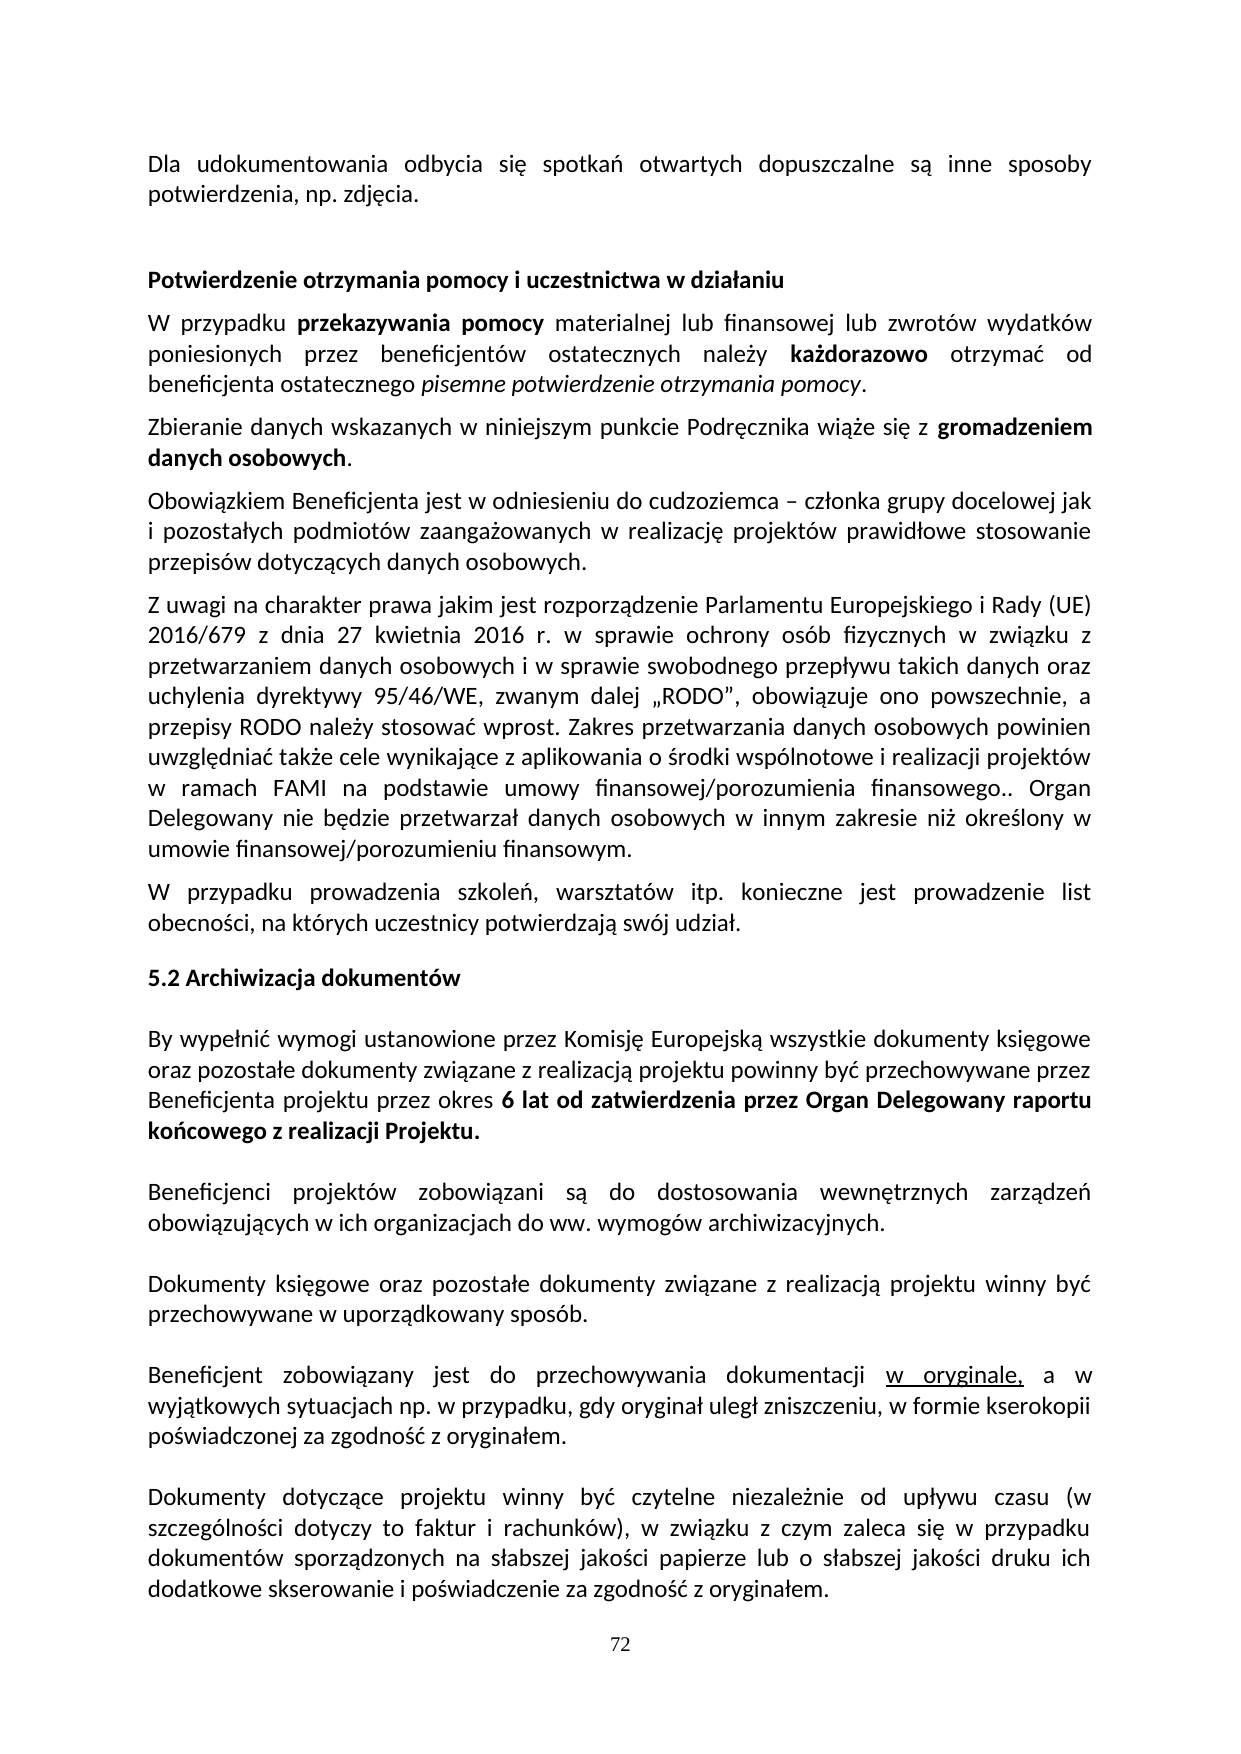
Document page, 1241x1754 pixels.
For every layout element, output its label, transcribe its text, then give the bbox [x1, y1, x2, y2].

text Z uwagi na charakter prawa jakim jest rozporządzenie Parlamentu Europejskiego i Rady (UE) 2016/679 z dnia 27 kwietnia 2016 r. w sprawie ochrony osób fizycznych w związku z przetwarzaniem danych osobowych i w sprawie swobodnego przepływu takich danych oraz uchylenia dyrektywy 95/46/WE, zwanym dalej „RODO”, obowiązuje ono powszechnie, a przepisy RODO należy stosować wprost. Zakres przetwarzania danych osobowych powinien uwzględniać także cele wynikające z aplikowania o środki wspólnotowe i realizacji projektów w ramach FAMI na podstawie umowy finansowej/porozumienia finansowego.. Organ Delegowany nie będzie przetwarzał danych osobowych w innym zakresie niż określony w umowie finansowej/porozumieniu finansowym. [148, 589, 1093, 864]
text Beneficjent zobowiązany jest do przechowywania dokumentacji w oryginale, a w wyjątkowych sytuacjach np. w przypadku, gdy oryginał uległ zniszczeniu, w formie kserokopii poświadczonej za zgodność z oryginałem. [148, 1359, 1092, 1451]
text Obowiązkiem Beneficjenta jest w odniesieniu do cudzoziemca – członka grupy docelowej jak i pozostałych podmiotów zaangażowanych w realizację projektów prawidłowe stosowanie przepisów dotyczących danych osobowych. [148, 485, 1093, 576]
text Potwierdzenie otrzymania pomocy i uczestnictwa w działaniu [148, 264, 1093, 295]
text W przypadku przekazywania pomocy materialnej lub finansowej lub zwrotów wydatków poniesionych przez beneficjentów ostatecznych należy każdorazowo otrzymać od beneficjenta ostatecznego pisemne potwierdzenie otrzymania pomocy. [148, 307, 1093, 399]
text Dokumenty księgowe oraz pozostałe dokumenty związane z realizacją projektu winny być przechowywane w uporządkowany sposób. [148, 1268, 1092, 1329]
subtitle 5.2 Archiwizacja dokumentów [148, 963, 1092, 993]
text By wypełnić wymogi ustanowione przez Komisję Europejską wszystkie dokumenty księgowe oraz pozostałe dokumenty związane z realizacją projektu powinny być przechowywane przez Beneficjenta projektu przez okres 6 lat od zatwierdzenia przez Organ Delegowany raportu końcowego z realizacji Projektu. [148, 1024, 1092, 1146]
text Dla udokumentowania odbycia się spotkań otwartych dopuszczalne są inne sposoby potwierdzenia, np. zdjęcia. [148, 148, 1093, 209]
text W przypadku prowadzenia szkoleń, warsztatów itp. konieczne jest prowadzenie list obecności, na których uczestnicy potwierdzają swój udział. [148, 876, 1093, 937]
text Dokumenty dotyczące projektu winny być czytelne niezależnie od upływu czasu (w szczególności dotyczy to faktur i rachunków), w związku z czym zaleca się w przypadku dokumentów sporządzonych na słabszej jakości papierze lub o słabszej jakości druku ich dodatkowe skserowanie i poświadczenie za zgodność z oryginałem. [148, 1481, 1092, 1603]
text Zbieranie danych wskazanych w niniejszym punkcie Podręcznika wiąże się z gromadzeniem danych osobowych. [148, 411, 1093, 472]
text Beneficjenci projektów zobowiązani są do dostosowania wewnętrznych zarządzeń obowiązujących w ich organizacjach do ww. wymogów archiwizacyjnych. [148, 1176, 1092, 1237]
